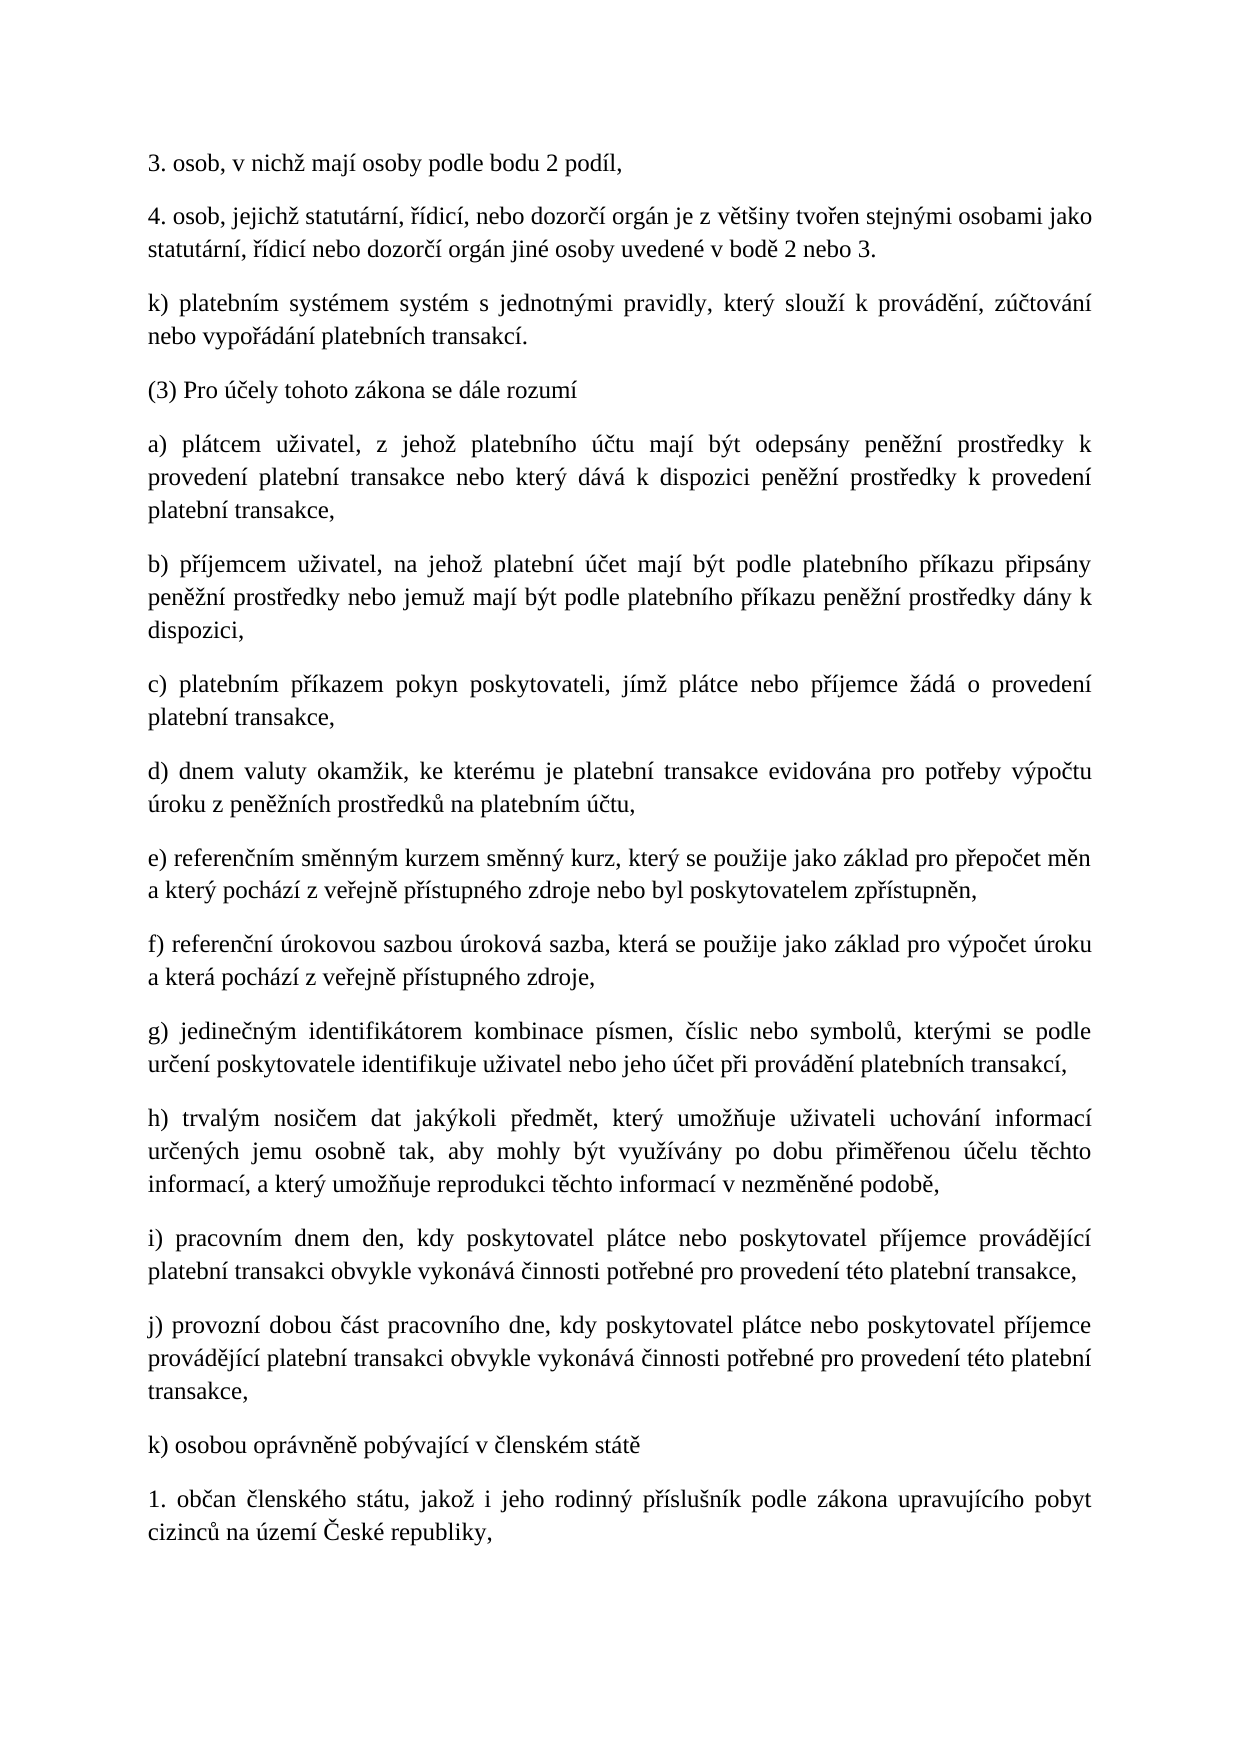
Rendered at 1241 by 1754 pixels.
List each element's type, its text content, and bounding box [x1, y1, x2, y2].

text i) pracovním dnem den, kdy poskytovatel plátce nebo poskytovatel příjemce provádějící platební transakci obvykle vykonává činnosti potřebné pro provedení této platební transakce, [148, 1223, 1093, 1285]
text a) plátcem uživatel, z jehož platebního účtu mají být odepsány peněžní prostředky k provedení platební transakce nebo který dává k dispozici peněžní prostředky k provedení platební transakce, [148, 429, 1093, 524]
text k) platebním systémem systém s jednotnými pravidly, který slouží k provádění, zúčtování nebo vypořádání platebních transakcí. [148, 288, 1093, 350]
text g) jedinečným identifikátorem kombinace písmen, číslic nebo symbolů, kterými se podle určení poskytovatele identifikuje uživatel nebo jeho účet při provádění platebních transakcí, [148, 1016, 1093, 1078]
text 3. osob, v nichž mají osoby podle bodu 2 podíl, [148, 148, 1093, 176]
text (3) Pro účely tohoto zákona se dále rozumí [148, 375, 1093, 404]
text h) trvalým nosičem dat jakýkoli předmět, který umožňuje uživateli uchování informací určených jemu osobně tak, aby mohly být využívány po dobu přiměřenou účelu těchto informací, a který umožňuje reprodukci těchto informací v nezměněné podobě, [148, 1103, 1093, 1198]
text b) příjemcem uživatel, na jehož platební účet mají být podle platebního příkazu připsány peněžní prostředky nebo jemuž mají být podle platebního příkazu peněžní prostředky dány k dispozici, [148, 549, 1093, 644]
text k) osobou oprávněně pobývající v členském státě [148, 1430, 1093, 1459]
text d) dnem valuty okamžik, ke kterému je platební transakce evidována pro potřeby výpočtu úroku z peněžních prostředků na platebním účtu, [148, 756, 1093, 817]
text 1. občan členského státu, jakož i jeho rodinný příslušník podle zákona upravujícího pobyt cizinců na území České republiky, [148, 1484, 1093, 1546]
text f) referenční úrokovou sazbou úroková sazba, která se použije jako základ pro výpočet úroku a která pochází z veřejně přístupného zdroje, [148, 929, 1093, 991]
text j) provozní dobou část pracovního dne, kdy poskytovatel plátce nebo poskytovatel příjemce provádějící platební transakci obvykle vykonává činnosti potřebné pro provedení této platební transakce, [148, 1310, 1093, 1405]
text c) platebním příkazem pokyn poskytovateli, jímž plátce nebo příjemce žádá o provedení platební transakce, [148, 669, 1093, 731]
text e) referenčním směnným kurzem směnný kurz, který se použije jako základ pro přepočet měn a který pochází z veřejně přístupného zdroje nebo byl poskytovatelem zpřístupněn, [148, 843, 1093, 904]
text 4. osob, jejichž statutární, řídicí, nebo dozorčí orgán je z většiny tvořen stejnými osobami jako statutární, řídicí nebo dozorčí orgán jiné osoby uvedené v bodě 2 nebo 3. [148, 201, 1093, 263]
